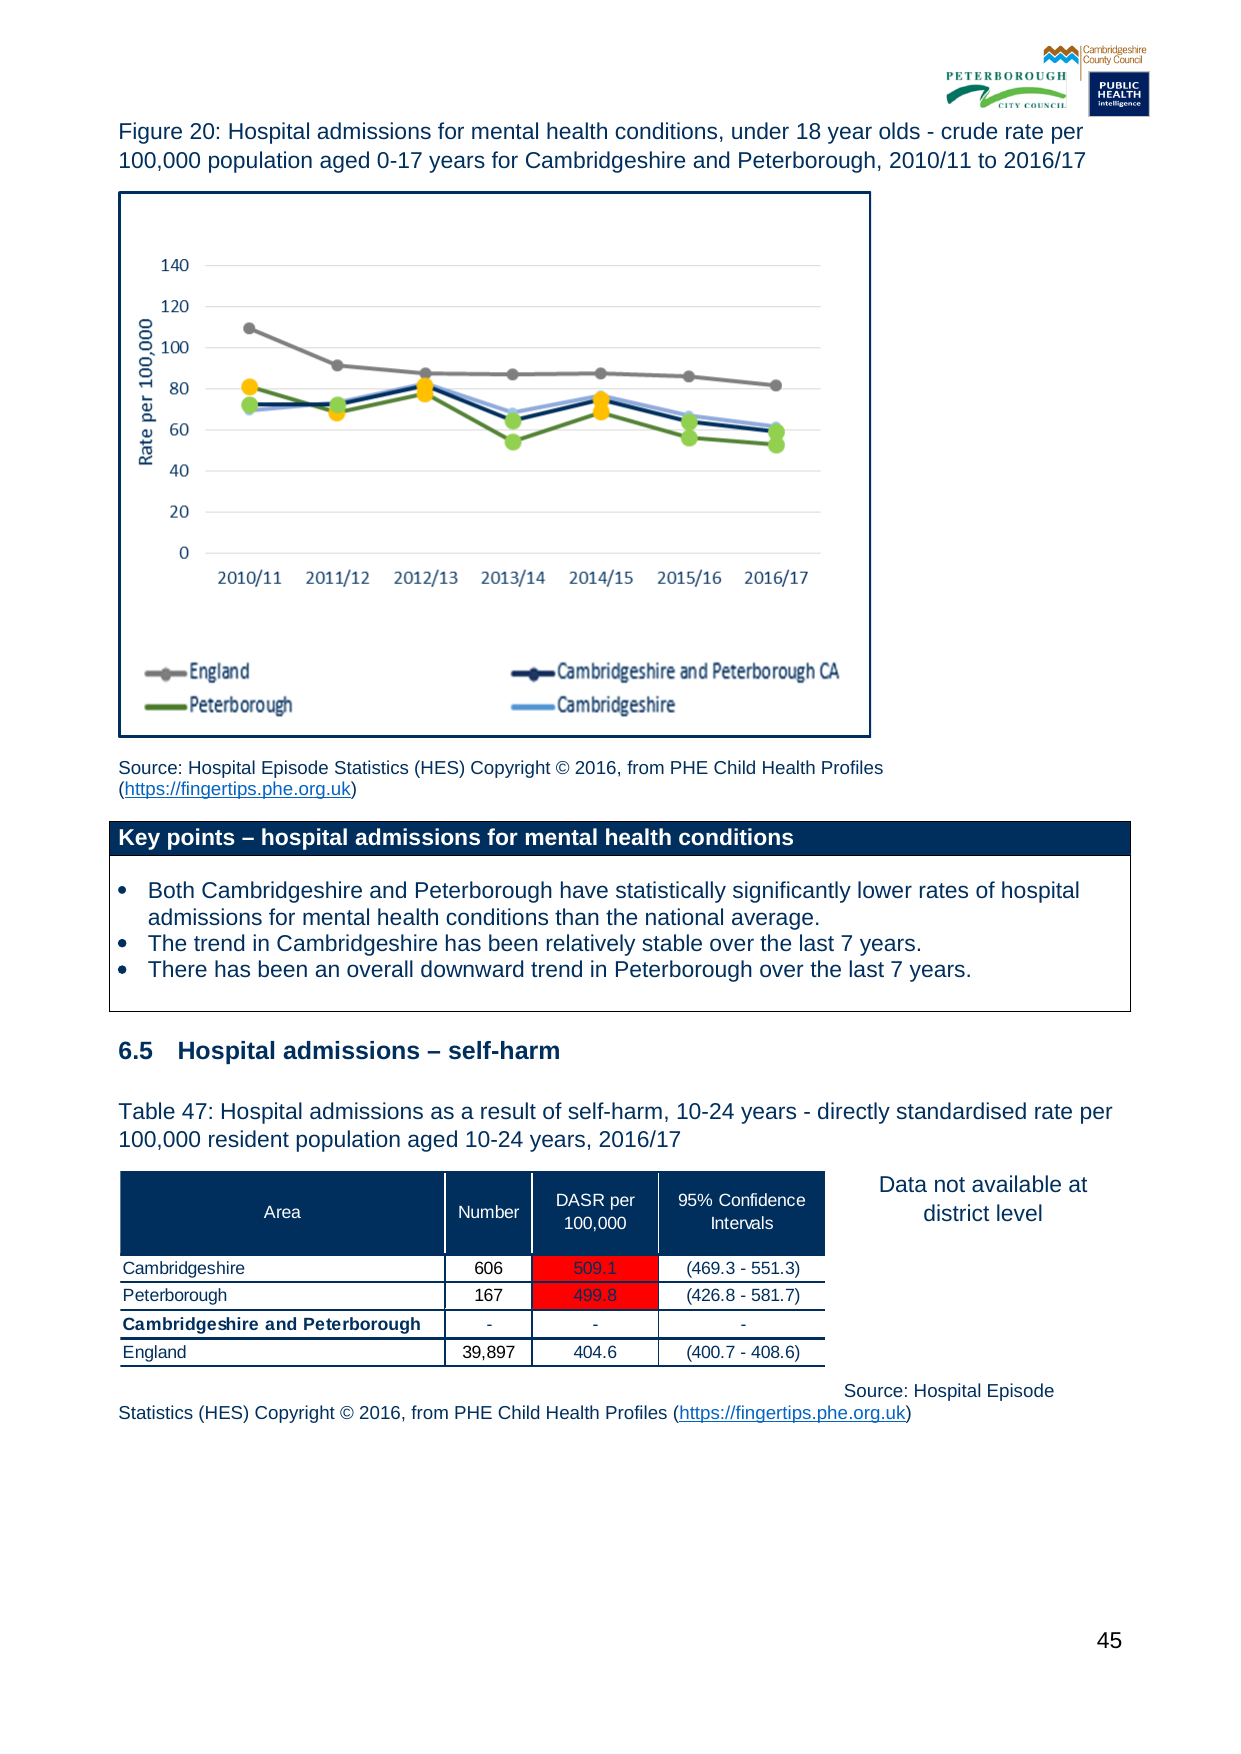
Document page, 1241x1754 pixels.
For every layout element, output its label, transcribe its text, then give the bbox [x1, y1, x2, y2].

list Both Cambridgeshire and Peterborough have statistically significantly lower rates of hospital admissions for mental health conditions than the national average. [118, 877, 1122, 930]
list There has been an overall downward trend in Peterborough over the last 7 years. [118, 956, 1122, 982]
picture [118, 191, 872, 738]
list The trend in Cambridgeshire has been relatively stable over the last 7 years. [118, 930, 1122, 956]
text Source: Hospital Episode Statistics (HES) Copyright © 2016, from PHE Child Health Profiles (https://fingertips.phe.org.uk) [118, 1380, 1122, 1423]
text Source: Hospital Episode Statistics (HES) Copyright © 2016, from PHE Child Health Profiles (https://fingertips.phe.org.uk) [118, 756, 1122, 799]
text Figure 20: Hospital admissions for mental health conditions, under 18 year olds - crude rate per 100,000 population aged 0-17 years for Cambridgeshire and Peterborough, 2010/11 to 2016/17 [118, 118, 1122, 173]
text Table 47: Hospital admissions as a result of self-harm, 10-24 years - directly standardised rate per 100,000 resident population aged 10-24 years, 2016/17 [118, 1098, 1122, 1152]
list Hospital admissions – self-harm [118, 1036, 1122, 1065]
text Data not available at district level [825, 1171, 1122, 1226]
text Key points – hospital admissions for mental health conditions [110, 822, 1130, 853]
